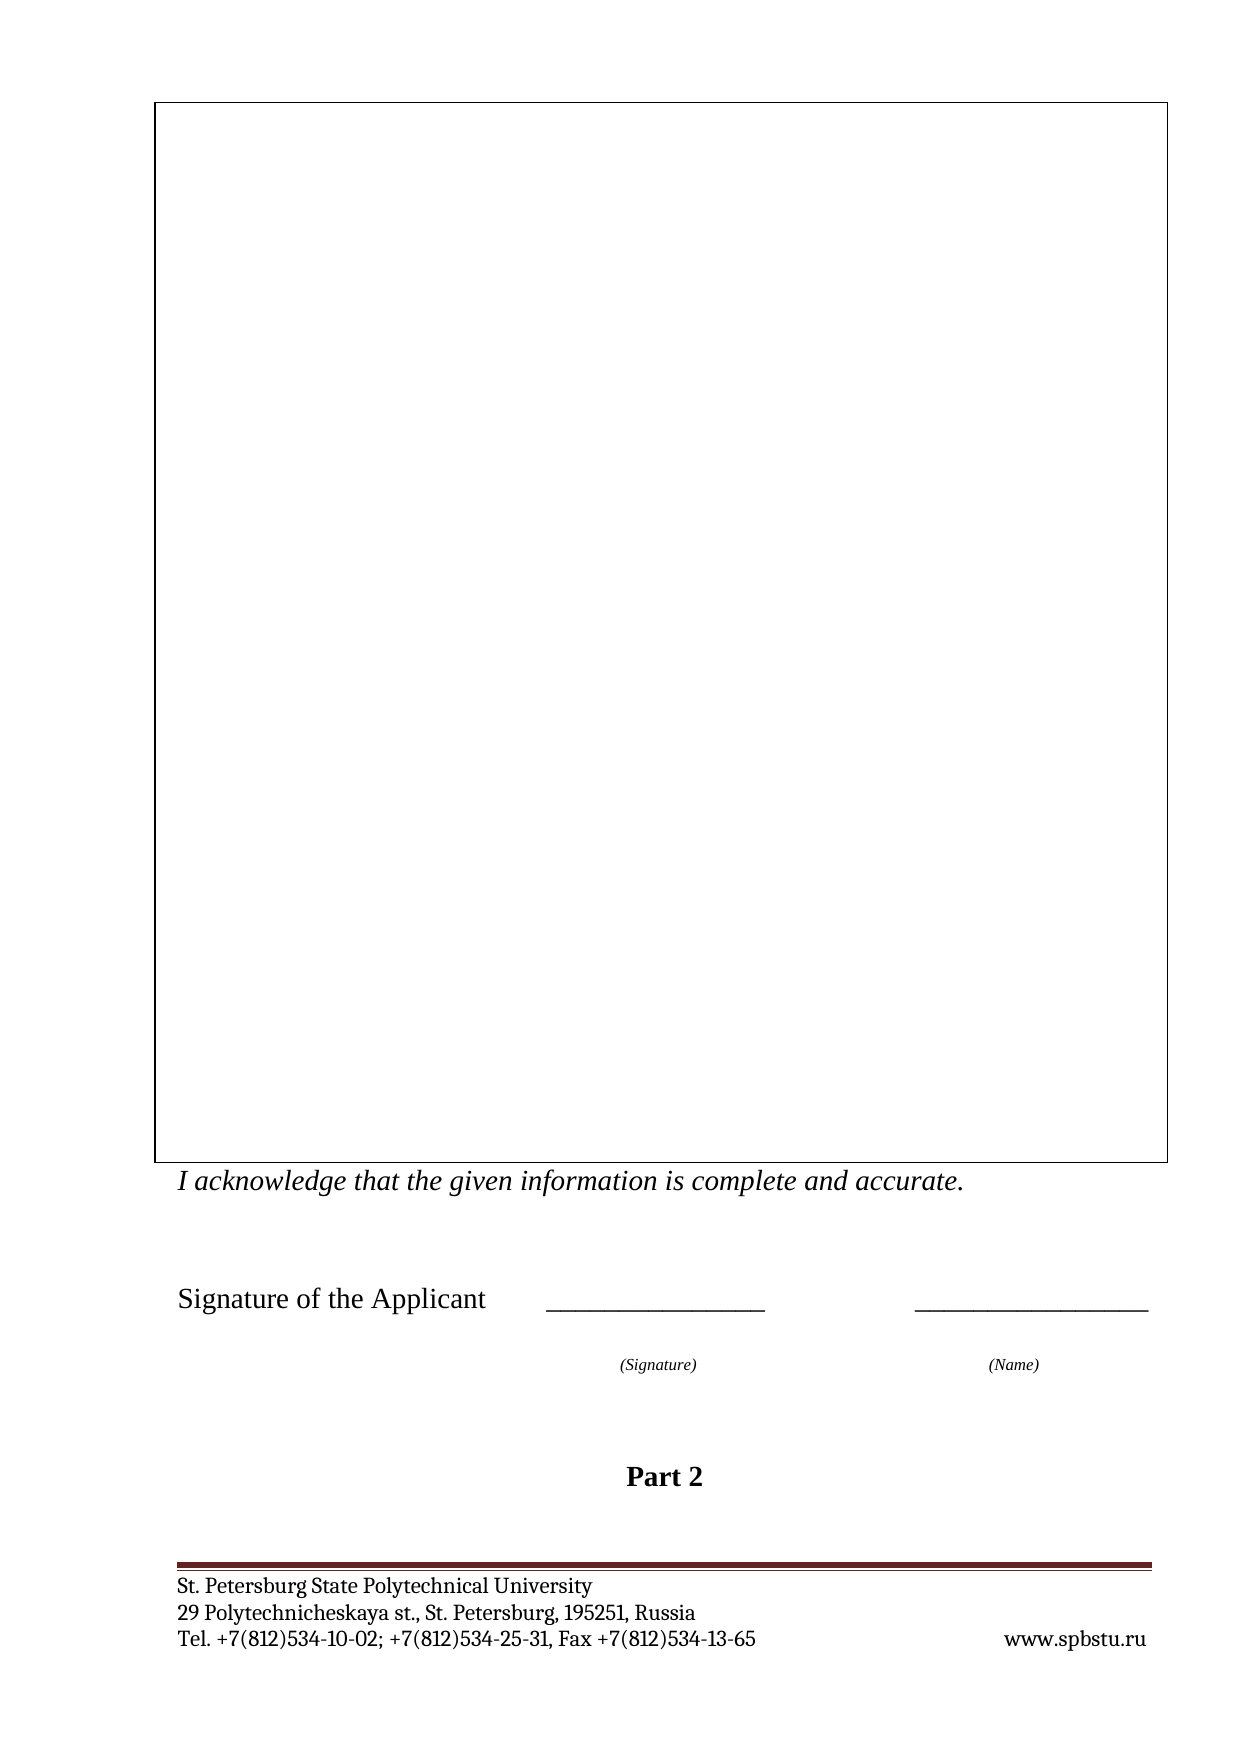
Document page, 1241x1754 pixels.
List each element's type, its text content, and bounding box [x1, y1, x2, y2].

text I acknowledge that the given information is complete and accurate. [177, 1163, 1152, 1196]
table_cell [156, 103, 1167, 1162]
text Signature of the Applicant _______________ ________________ [177, 1281, 1152, 1315]
text (Signature) (Name) [177, 1341, 1152, 1374]
text Part 2 [177, 1459, 1152, 1493]
